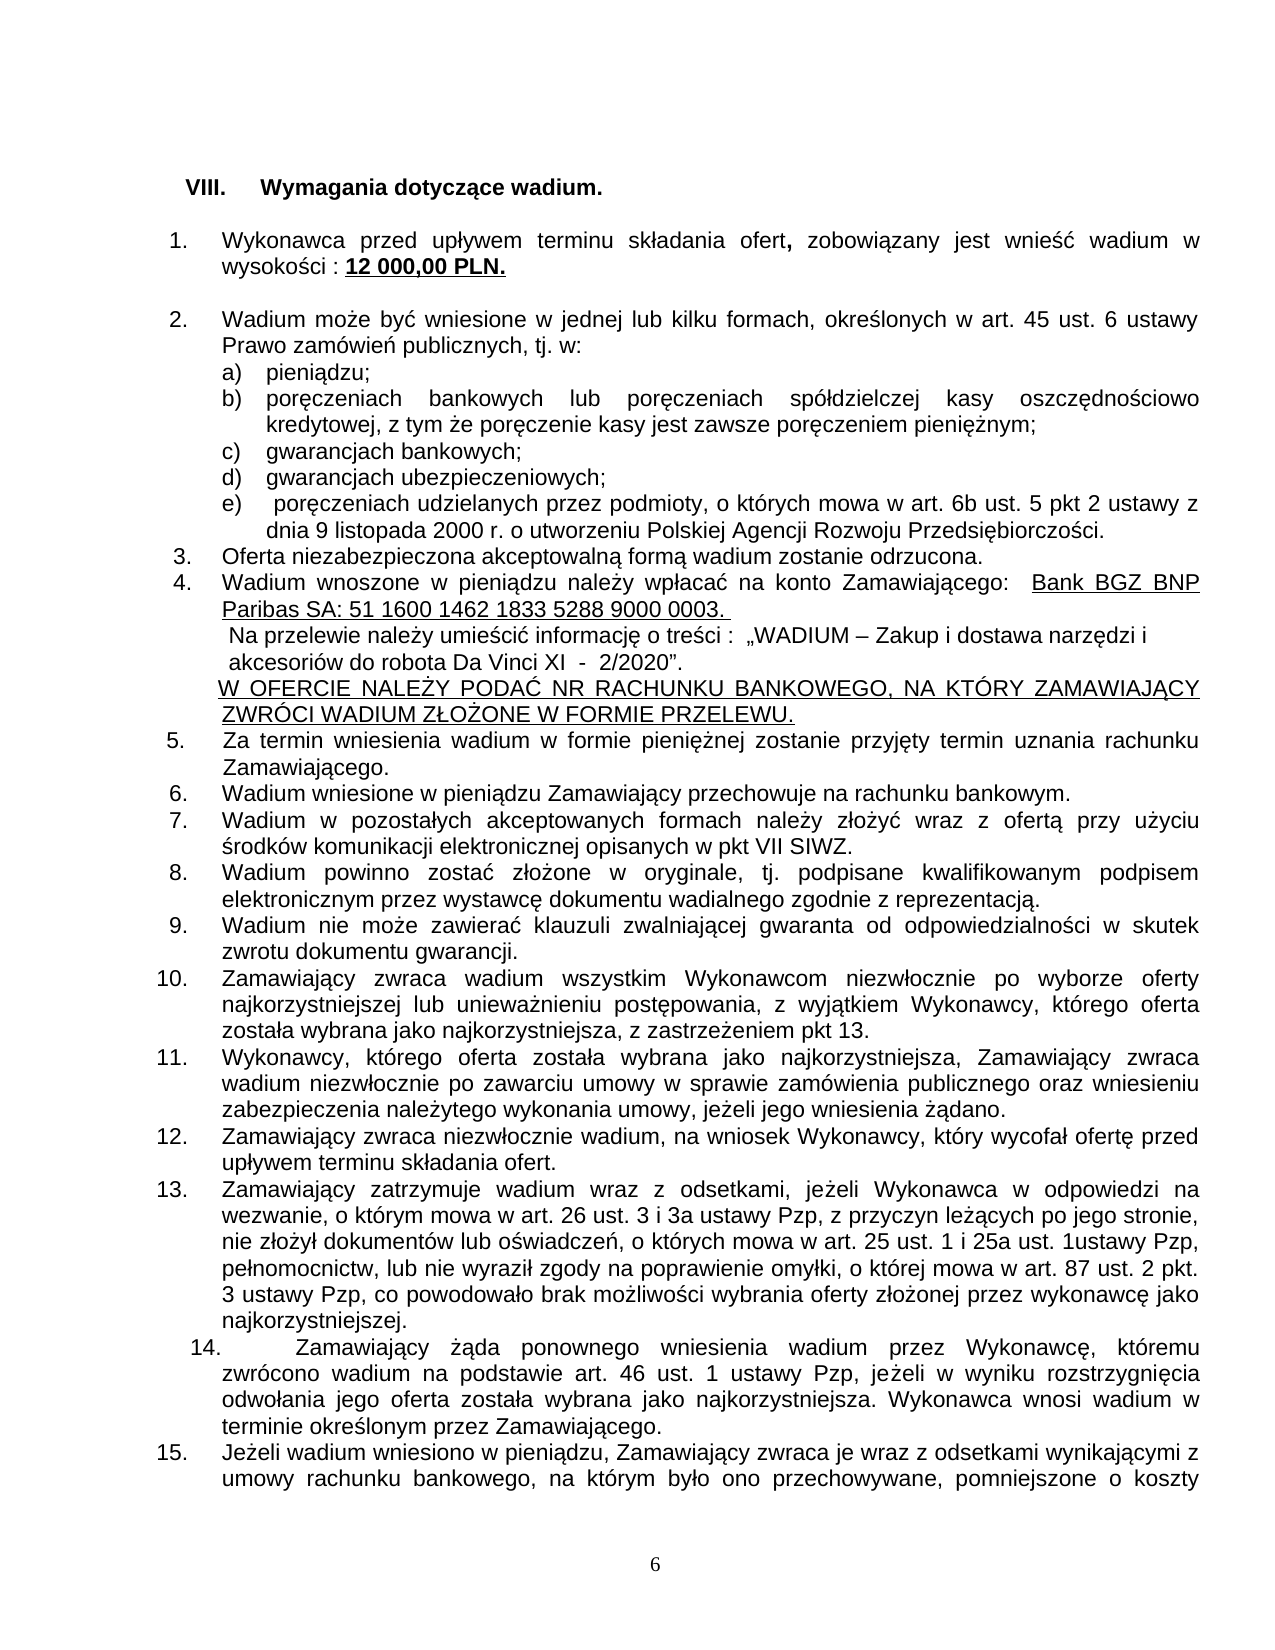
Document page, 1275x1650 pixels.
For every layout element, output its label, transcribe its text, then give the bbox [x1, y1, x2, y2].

list poręczeniach udzielanych przez podmioty, o których mowa w art. 6b ust. 5 pkt 2 ustawy z dnia 9 listopada 2000 r. o utworzeniu Polskiej Agencji Rozwoju Przedsiębiorczości. [222, 490, 1200, 543]
list gwarancjach bankowych; [222, 438, 1200, 464]
list Oferta niezabezpieczona akceptowalną formą wadium zostanie odrzucona. [192, 543, 1200, 569]
text akcesoriów do robota Da Vinci XI - 2/2020”. [133, 648, 1200, 675]
list Wadium wniesione w pieniądzu Zamawiający przechowuje na rachunku bankowym. [188, 780, 1200, 807]
list Wymagania dotyczące wadium. [185, 174, 1200, 200]
list Zamawiający żąda ponownego wniesienia wadium przez Wykonawcę, któremu zwrócono wadium na podstawie art. 46 ust. 1 ustawy Pzp, jeżeli w wyniku rozstrzygnięcia odwołania jego oferta została wybrana jako najkorzystniejsza. Wykonawca wnosi wadium w terminie określonym przez Zamawiającego. [222, 1334, 1200, 1439]
list Wadium wnoszone w pieniądzu należy wpłacać na konto Zamawiającego: Bank BGZ BNP Paribas SA: 51 1600 1462 1833 5288 9000 0003. [192, 569, 1200, 622]
list pieniądzu; [222, 358, 1200, 385]
list Zamawiający zwraca wadium wszystkim Wykonawcom niezwłocznie po wyborze oferty najkorzystniejszej lub unieważnieniu postępowania, z wyjątkiem Wykonawcy, którego oferta została wybrana jako najkorzystniejsza, z zastrzeżeniem pkt 13. [188, 965, 1200, 1044]
list Wadium w pozostałych akceptowanych formach należy złożyć wraz z ofertą przy użyciu środków komunikacji elektronicznej opisanych w pkt VII SIWZ. [188, 807, 1200, 859]
list Zamawiający zatrzymuje wadium wraz z odsetkami, jeżeli Wykonawca w odpowiedzi na wezwanie, o którym mowa w art. 26 ust. 3 i 3a ustawy Pzp, z przyczyn leżących po jego stronie, nie złożył dokumentów lub oświadczeń, o których mowa w art. 25 ust. 1 i 25a ust. 1ustawy Pzp, pełnomocnictw, lub nie wyraził zgody na poprawienie omyłki, o której mowa w art. 87 ust. 2 pkt. 3 ustawy Pzp, co powodowało brak możliwości wybrania oferty złożonej przez wykonawcę jako najkorzystniejszej. [188, 1176, 1200, 1334]
list poręczeniach bankowych lub poręczeniach spółdzielczej kasy oszczędnościowo kredytowej, z tym że poręczenie kasy jest zawsze poręczeniem pieniężnym; [222, 385, 1200, 438]
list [188, 1439, 1200, 1492]
list Wadium powinno zostać złożone w oryginale, tj. podpisane kwalifikowanym podpisem elektronicznym przez wystawcę dokumentu wadialnego zgodnie z reprezentacją. [188, 859, 1200, 912]
list Wykonawcy, którego oferta została wybrana jako najkorzystniejsza, Zamawiający zwraca wadium niezwłocznie po zawarciu umowy w sprawie zamówienia publicznego oraz wniesieniu zabezpieczenia należytego wykonania umowy, jeżeli jego wniesienia żądano. [188, 1044, 1200, 1123]
list Wadium nie może zawierać klauzuli zwalniającej gwaranta od odpowiedzialności w skutek zwrotu dokumentu gwarancji. [188, 912, 1200, 965]
list gwarancjach ubezpieczeniowych; [222, 464, 1200, 490]
text W OFERCIE NALEŻY PODAĆ NR RACHUNKU BANKOWEGO, NA KTÓRY ZAMAWIAJĄCY ZWRÓCI WADIUM ZŁOŻONE W FORMIE PRZELEWU. [218, 699, 1200, 727]
list Wykonawca przed upływem terminu składania ofert, zobowiązany jest wnieść wadium w wysokości : 12 000,00 PLN. [188, 227, 1200, 279]
list Wadium może być wniesione w jednej lub kilku formach, określonych w art. 45 ust. 6 ustawy Prawo zamówień publicznych, tj. w: [188, 306, 1200, 358]
list Zamawiający zwraca niezwłocznie wadium, na wniosek Wykonawcy, który wycofał ofertę przed upływem terminu składania ofert. [188, 1123, 1200, 1176]
text Na przelewie należy umieścić informację o treści : „WADIUM – Zakup i dostawa narzędzi i [133, 622, 1200, 648]
text W OFERCIE NALEŻY PODAĆ NR RACHUNKU BANKOWEGO, NA KTÓRY ZAMAWIAJĄCY ZWRÓCI WADIUM ZŁOŻONE W FORMIE PRZELEWU. [218, 675, 1200, 698]
list Za termin wniesienia wadium w formie pieniężnej zostanie przyjęty termin uznania rachunku Zamawiającego. [185, 727, 1200, 780]
